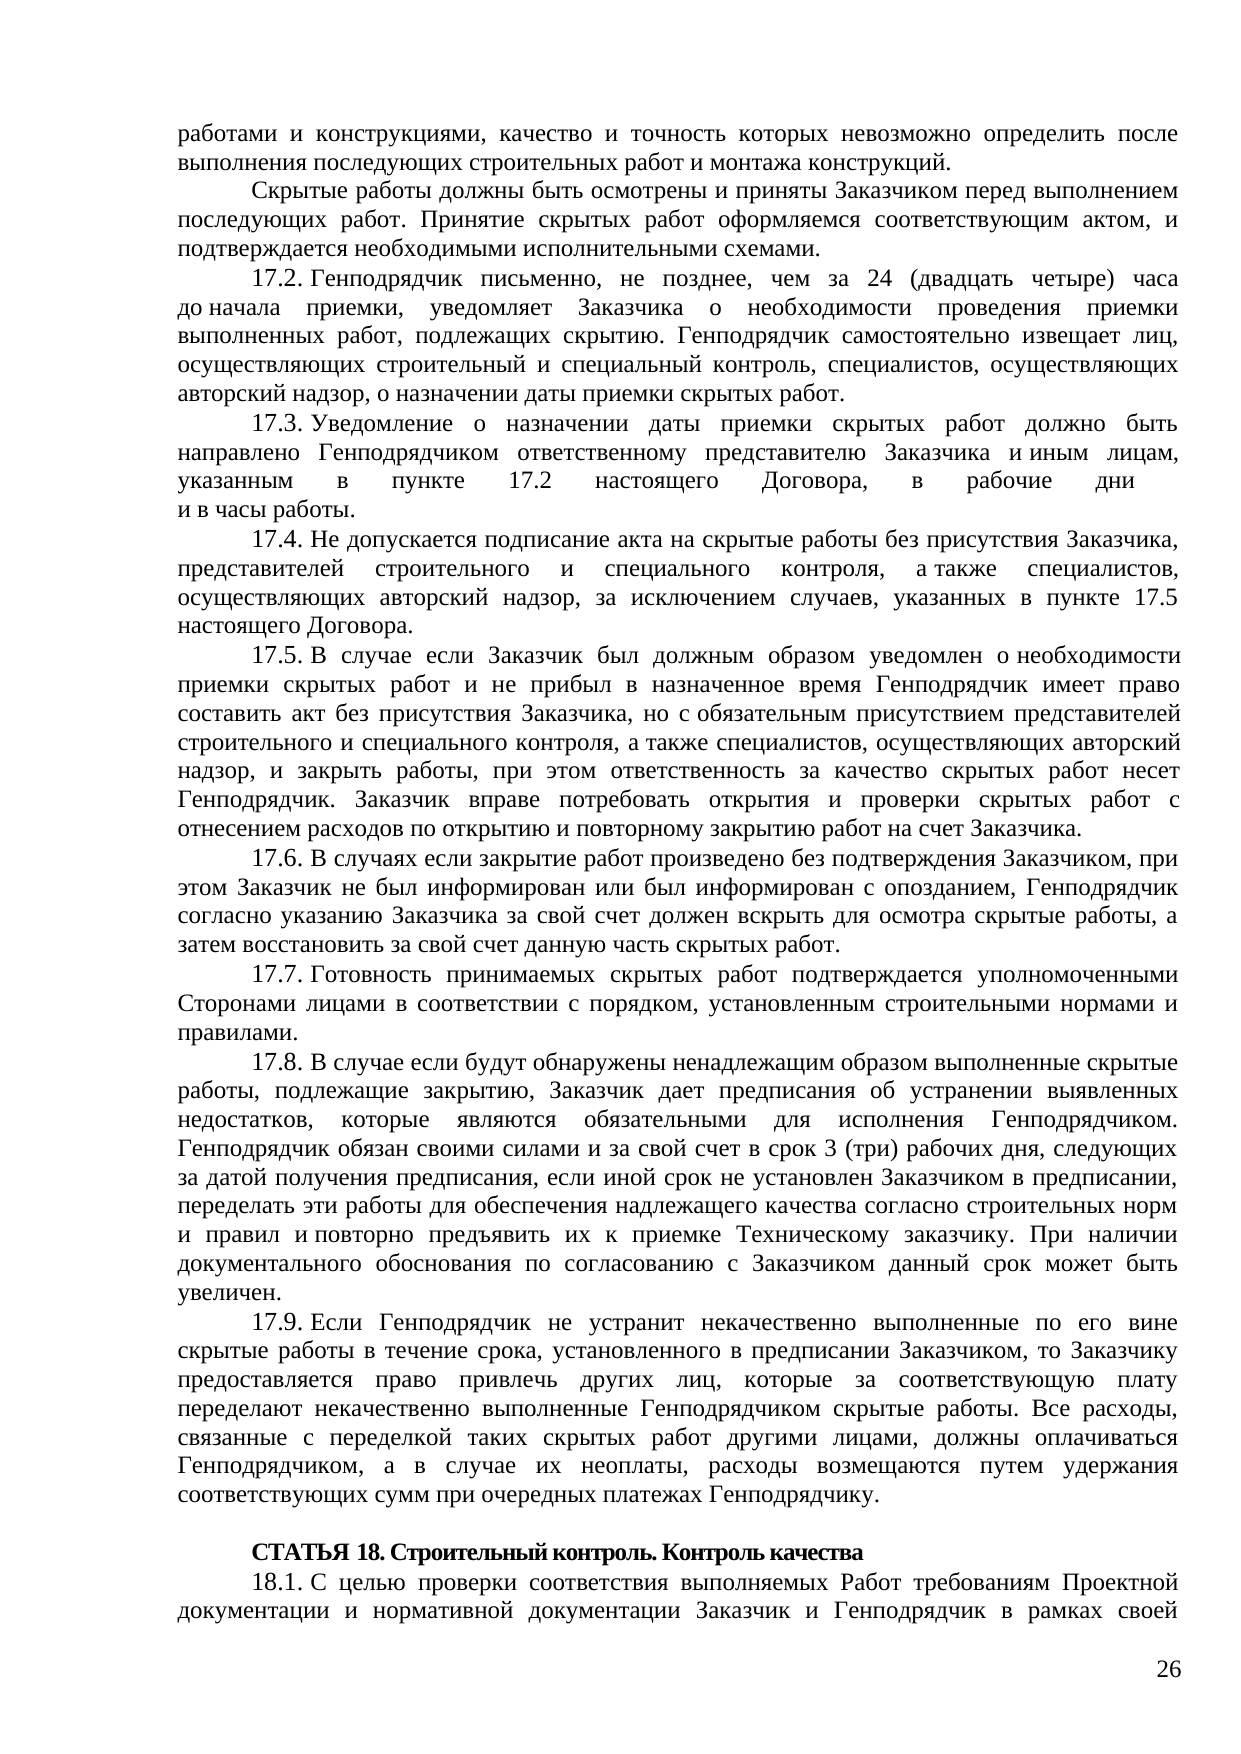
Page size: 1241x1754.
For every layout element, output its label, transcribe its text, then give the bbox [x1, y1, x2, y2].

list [177, 1566, 1179, 1624]
list Если Генподрядчик не устранит некачественно выполненные по его вине скрытые работы в течение срока, установленного в предписании Заказчиком, то Заказчику предоставляется право привлечь других лиц, которые за соответствующую плату переделают некачественно выполненные Генподрядчиком скрытые работы. Все расходы, связанные с переделкой таких скрытых работ другими лицами, должны оплачиваться Генподрядчиком, а в случае их неоплаты, расходы возмещаются путем удержания соответствующих сумм при очередных платежах Генподрядчику. [177, 1306, 1179, 1508]
list В случае если Заказчик был должным образом уведомлен о необходимости приемки скрытых работ и не прибыл в назначенное время Генподрядчик имеет право составить акт без присутствия Заказчика, но с обязательным присутствием представителей строительного и специального контроля, а также специалистов, осуществляющих авторский надзор, и закрыть работы, при этом ответственность за качество скрытых работ несет Генподрядчик. Заказчик вправе потребовать открытия и проверки скрытых работ с отнесением расходов по открытию и повторному закрытию работ на счет Заказчика. [177, 639, 1181, 842]
list Готовность принимаемых скрытых работ подтверждается уполномоченными Сторонами лицами в соответствии с порядком, установленным строительными нормами и правилами. [177, 958, 1179, 1046]
list Генподрядчик письменно, не позднее, чем за 24 (двадцать четыре) часа до начала приемки, уведомляет Заказчика о необходимости проведения приемки выполненных работ, подлежащих скрытию. Генподрядчик самостоятельно извещает лиц, осуществляющих строительный и специальный контроль, специалистов, осуществляющих авторский надзор, о назначении даты приемки скрытых работ. [177, 262, 1179, 407]
list В случаях если закрытие работ произведено без подтверждения Заказчиком, при этом Заказчик не был информирован или был информирован с опозданием, Генподрядчик согласно указанию Заказчика за свой счет должен вскрыть для осмотра скрытые работы, а затем восстановить за свой счет данную часть скрытых работ. [177, 842, 1179, 958]
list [177, 118, 1179, 176]
text Скрытые работы должны быть осмотрены и приняты Заказчиком перед выполнением последующих работ. Принятие скрытых работ оформляемся соответствующим актом, и подтверждается необходимыми исполнительными схемами. [177, 176, 1179, 262]
list Не допускается подписание акта на скрытые работы без присутствия Заказчика, представителей строительного и специального контроля, а также специалистов, осуществляющих авторский надзор, за исключением случаев, указанных в пункте 17.5 настоящего Договора. [177, 523, 1179, 639]
text СТАТЬЯ 18. Строительный контроль. Контроль качества [177, 1537, 1181, 1566]
list В случае если будут обнаружены ненадлежащим образом выполненные скрытые работы, подлежащие закрытию, Заказчик дает предписания об устранении выявленных недостатков, которые являются обязательными для исполнения Генподрядчиком. Генподрядчик обязан своими силами и за свой счет в срок 3 (три) рабочих дня, следующих за датой получения предписания, если иной срок не установлен Заказчиком в предписании, переделать эти работы для обеспечения надлежащего качества согласно строительных норм и правил и повторно предъявить их к приемке Техническому заказчику. При наличии документального обоснования по согласованию с Заказчиком данный срок может быть увеличен. [177, 1046, 1179, 1306]
list Уведомление о назначении даты приемки скрытых работ должно быть направлено Генподрядчиком ответственному представителю Заказчика и иным лицам, указанным в пункте 17.2 настоящего Договора, в рабочие дни и в часы работы. [177, 407, 1179, 523]
